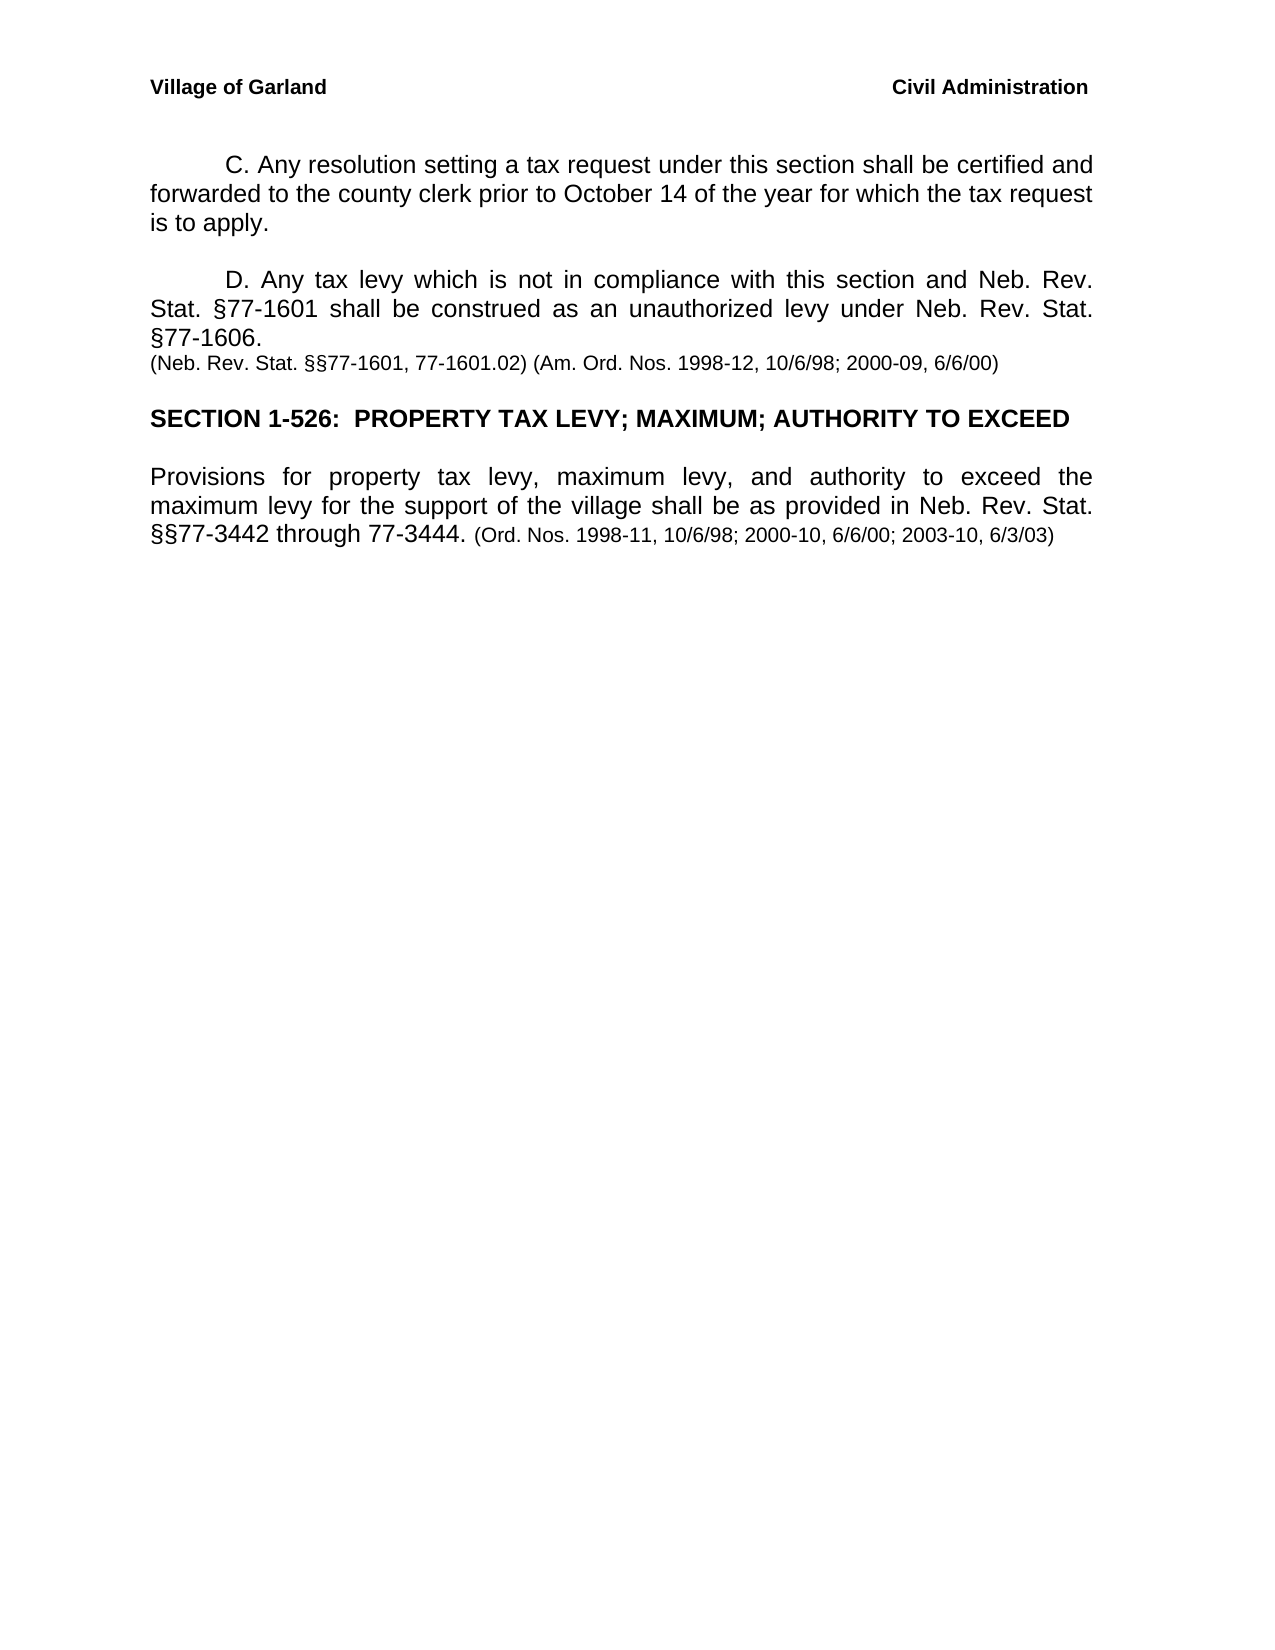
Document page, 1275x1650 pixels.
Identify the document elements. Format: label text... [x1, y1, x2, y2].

subtitle SECTION 1-526: PROPERTY TAX LEVY; MAXIMUM; AUTHORITY TO EXCEED [150, 404, 1095, 433]
text D. Any tax levy which is not in compliance with this section and Neb. Rev. Stat. §77-1601 shall be construed as an unauthorized levy under Neb. Rev. Stat. §77-1606. [150, 265, 1095, 351]
text C. Any resolution setting a tax request under this section shall be certified and forwarded to the county clerk prior to October 14 of the year for which the tax request is to apply. [150, 150, 1095, 236]
text (Neb. Rev. Stat. §§77-1601, 77-1601.02) (Am. Ord. Nos. 1998-12, 10/6/98; 2000-09, 6/6/00) [150, 351, 1095, 375]
text Provisions for property tax levy, maximum levy, and authority to exceed the maximum levy for the support of the village shall be as provided in Neb. Rev. Stat. §§77-3442 through 77-3444. (Ord. Nos. 1998-11, 10/6/98; 2000-10, 6/6/00; 2003-10, 6/3/03) [150, 462, 1095, 548]
